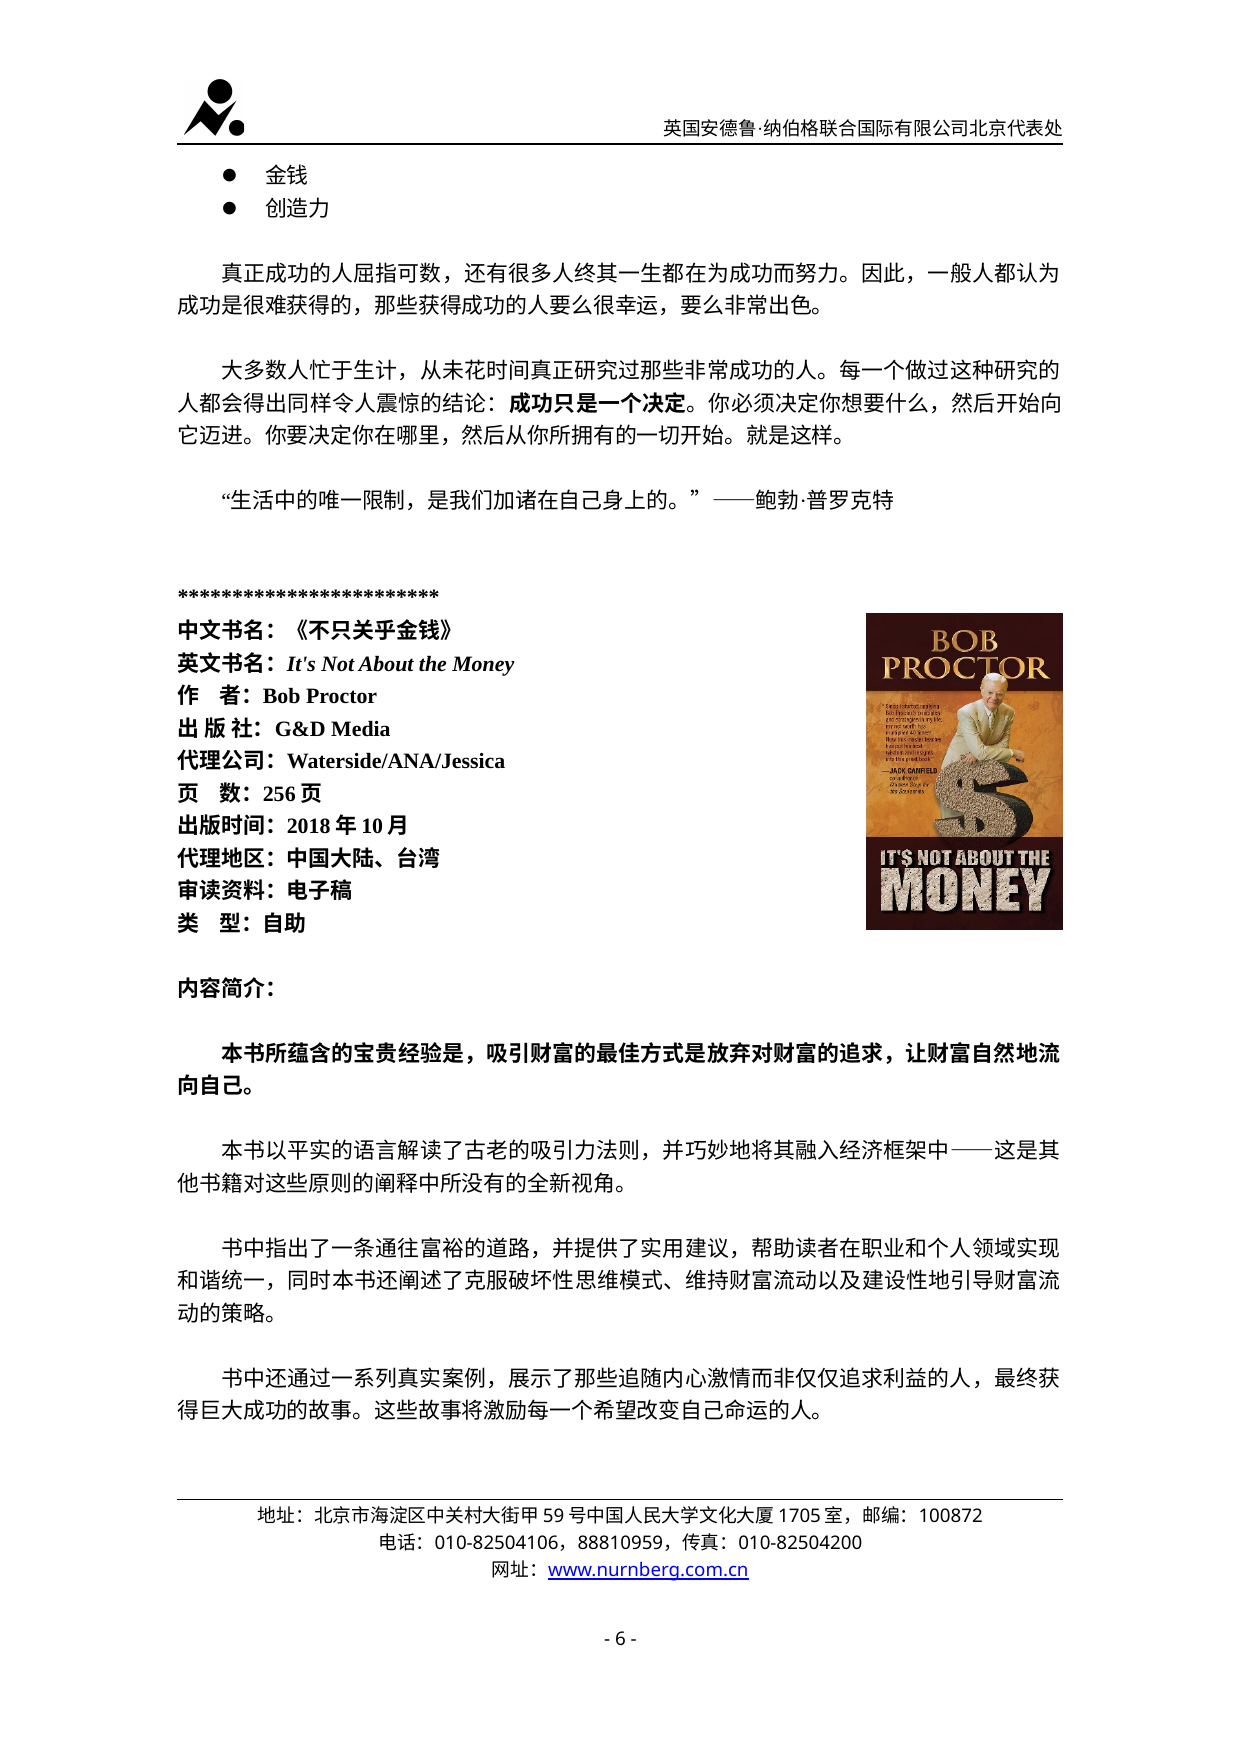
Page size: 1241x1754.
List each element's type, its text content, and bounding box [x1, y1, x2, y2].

text 审读资料：电子稿 [177, 873, 866, 905]
text 中文书名：《不只关乎金钱》 [177, 613, 866, 645]
text 代理地区：中国大陆、台湾 [177, 840, 866, 873]
text 本书以平实的语言解读了古老的吸引力法则，并巧妙地将其融入经济框架中——这是其他书籍对这些原则的阐释中所没有的全新视角。 [177, 1133, 1063, 1198]
text 页 数：256页 [177, 775, 866, 808]
text “生活中的唯一限制，是我们加诸在自己身上的。”——鲍勃·普罗克特 [177, 483, 1063, 515]
text 书中还通过一系列真实案例，展示了那些追随内心激情而非仅仅追求利益的人，最终获得巨大成功的故事。这些故事将激励每一个希望改变自己命运的人。 [177, 1360, 1063, 1425]
text 出版时间：2018年10月 [177, 808, 866, 840]
picture [183, 79, 245, 136]
text 真正成功的人屈指可数，还有很多人终其一生都在为成功而努力。因此，一般人都认为成功是很难获得的，那些获得成功的人要么很幸运，要么非常出色。 [177, 255, 1063, 320]
text 大多数人忙于生计，从未花时间真正研究过那些非常成功的人。每一个做过这种研究的人都会得出同样令人震惊的结论：成功只是一个决定。你必须决定你想要什么，然后开始向它迈进。你要决定你在哪里，然后从你所拥有的一切开始。就是这样。 [177, 353, 1063, 450]
text 出 版 社：G&D Media [177, 710, 866, 743]
list 金钱 [221, 158, 1063, 190]
text 作 者：Bob Proctor [177, 678, 866, 710]
text 本书所蕴含的宝贵经验是，吸引财富的最佳方式是放弃对财富的追求，让财富自然地流向自己。 [177, 1035, 1063, 1100]
text 类 型：自助 [177, 905, 1063, 938]
text 英文书名：It's Not About the Money [177, 645, 866, 678]
text 代理公司：Waterside/ANA/Jessica [177, 743, 866, 775]
picture [866, 613, 1063, 930]
text 书中指出了一条通往富裕的道路，并提供了实用建议，帮助读者在职业和个人领域实现和谐统一，同时本书还阐述了克服破坏性思维模式、维持财富流动以及建设性地引导财富流动的策略。 [177, 1230, 1063, 1328]
text 内容简介： [177, 970, 1063, 1003]
list 创造力 [221, 190, 1063, 223]
text ************************ [177, 580, 1063, 613]
